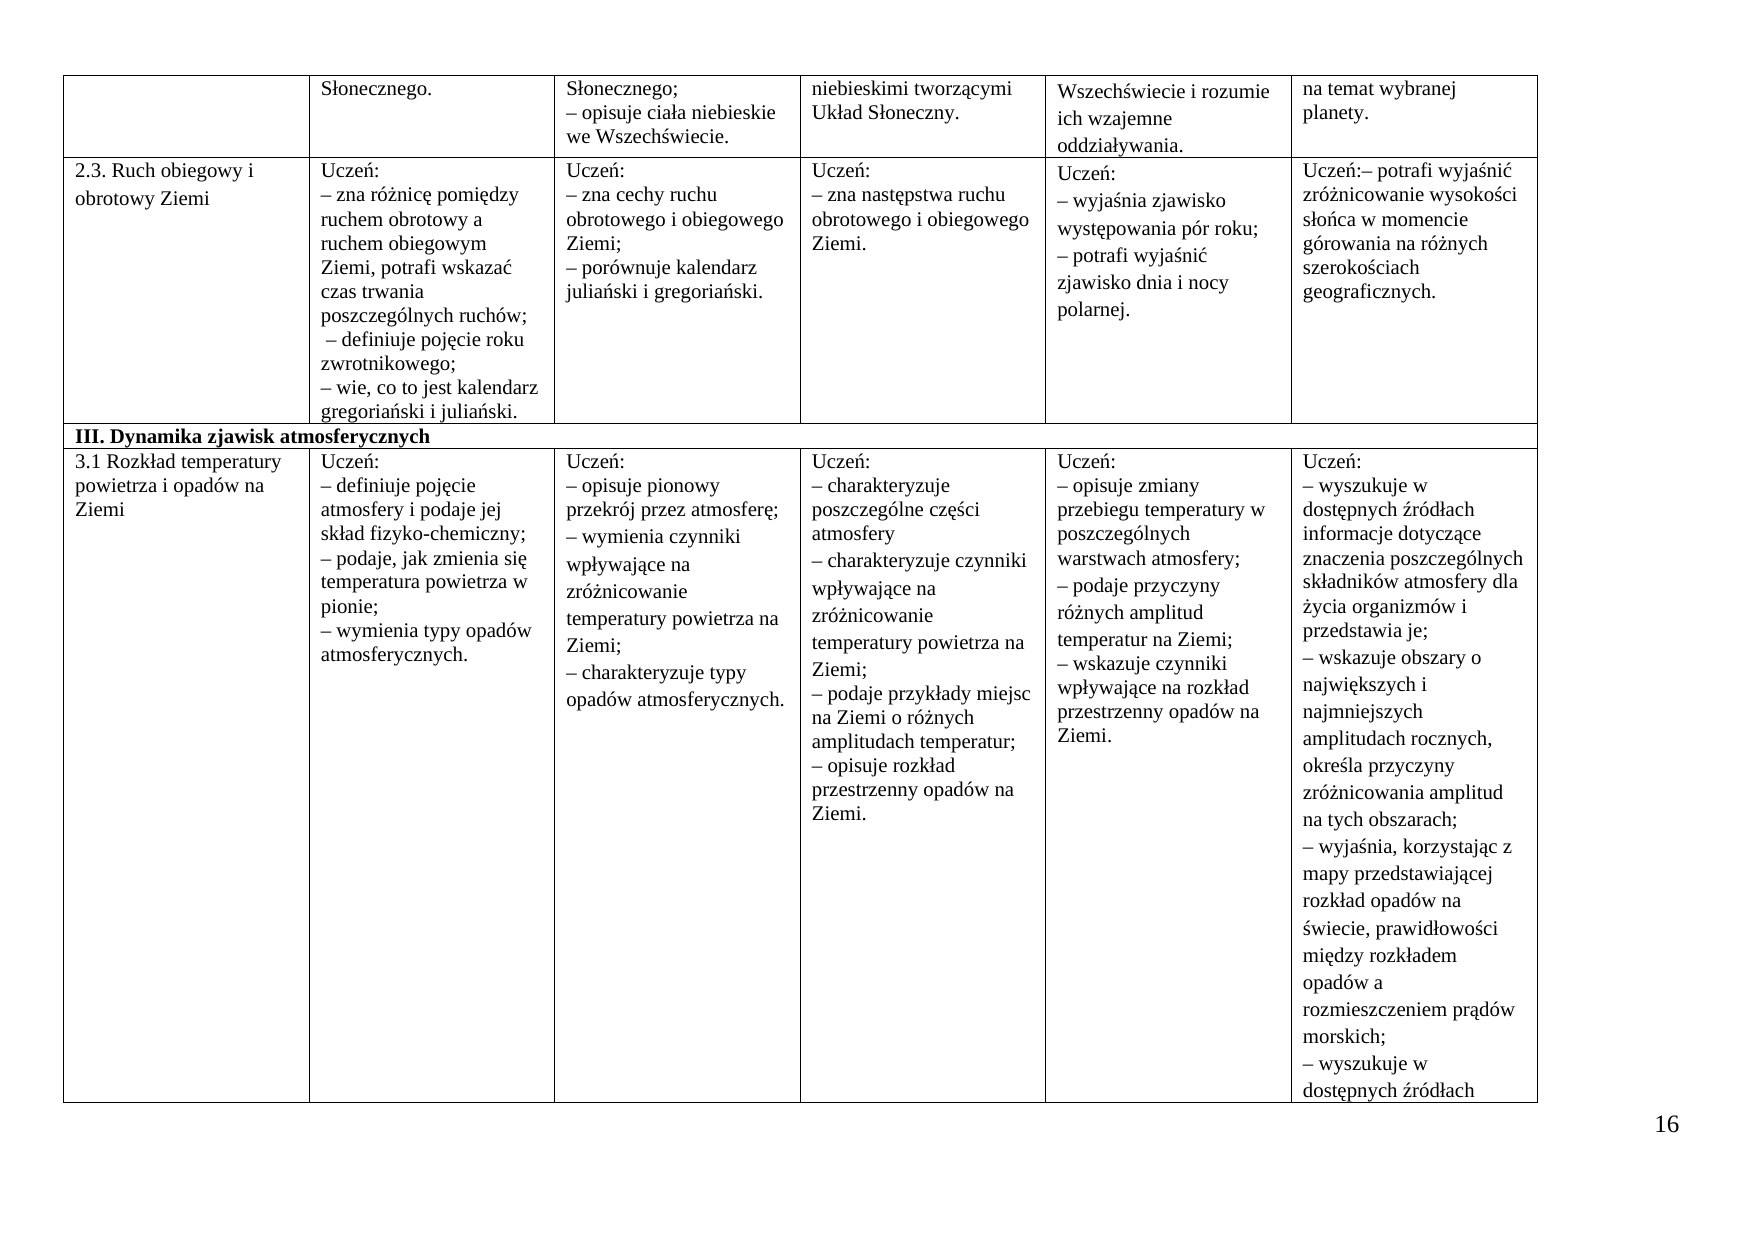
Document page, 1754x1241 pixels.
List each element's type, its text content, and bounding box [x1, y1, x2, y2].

table_cell Uczeń: – wyjaśnia zjawisko występowania pór roku; – potrafi wyjaśnić zjawisko dnia i nocy polarnej. [1046, 158, 1291, 423]
table_cell Uczeń: – zna cechy ruchu obrotowego i obiegowego Ziemi; – porównuje kalendarz juliański i gregoriański. [555, 158, 800, 423]
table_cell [801, 449, 1045, 1102]
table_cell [555, 76, 800, 157]
table_cell 2.3. Ruch obiegowy i obrotowy Ziemi [64, 158, 309, 423]
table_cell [1292, 449, 1537, 1102]
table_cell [64, 449, 309, 1102]
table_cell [1046, 76, 1291, 157]
table_cell Uczeń: – zna następstwa ruchu obrotowego i obiegowego Ziemi. [801, 158, 1045, 423]
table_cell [64, 76, 309, 157]
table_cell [801, 76, 1045, 157]
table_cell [1292, 76, 1537, 157]
table_cell Uczeń:– potrafi wyjaśnić zróżnicowanie wysokości słońca w momencie górowania na różnych szerokościach geograficznych. [1292, 158, 1537, 423]
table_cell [555, 449, 800, 1102]
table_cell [310, 76, 554, 157]
table_cell Uczeń: – zna różnicę pomiędzy ruchem obrotowy a ruchem obiegowym Ziemi, potrafi wskazać czas trwania poszczególnych ruchów; – definiuje pojęcie roku zwrotnikowego; – wie, co to jest kalendarz gregoriański i juliański. [310, 158, 554, 423]
table_cell III. Dynamika zjawisk atmosferycznych [64, 424, 1537, 448]
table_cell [310, 449, 554, 1102]
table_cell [1046, 449, 1291, 1102]
